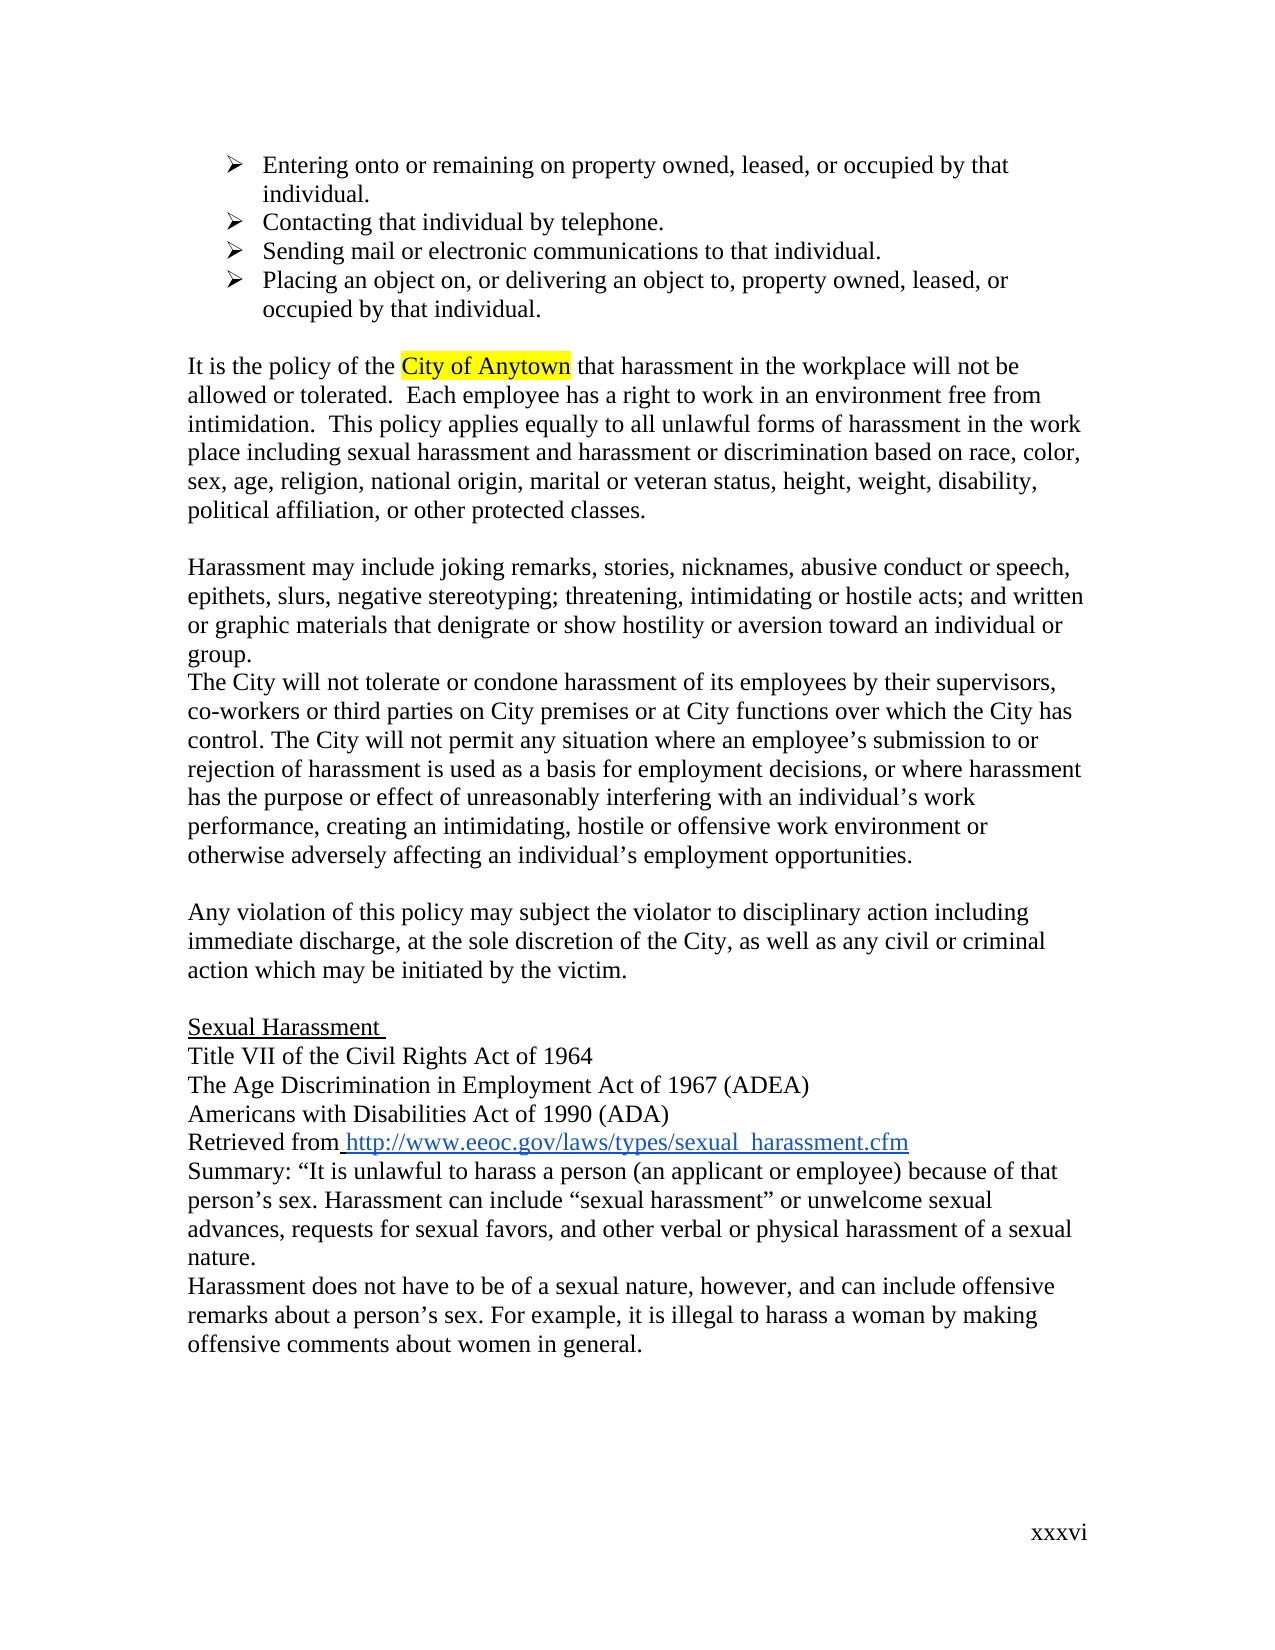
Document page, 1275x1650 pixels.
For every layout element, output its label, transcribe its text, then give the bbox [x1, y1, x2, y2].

text Americans with Disabilities Act of 1990 (ADA) [187, 1099, 1087, 1127]
text Any violation of this policy may subject the violator to disciplinary action including immediate discharge, at the sole discretion of the City, as well as any civil or criminal action which may be initiated by the victim. [187, 897, 1087, 984]
list Entering onto or remaining on property owned, leased, or occupied by that individual. [225, 150, 1087, 207]
list Placing an object on, or delivering an object to, property owned, leased, or occupied by that individual. [225, 265, 1087, 322]
list Sending mail or electronic communications to that individual. [225, 236, 1087, 265]
text Sexual Harassment [187, 1012, 1087, 1041]
text It is the policy of the City of Anytown that harassment in the workplace will not be allowed or tolerated. Each employee has a right to work in an environment free from intimidation. This policy applies equally to all unlawful forms of harassment in the work place including sexual harassment and harassment or discrimination based on race, color, sex, age, religion, national origin, marital or veteran status, height, weight, disability, political affiliation, or other protected classes. [187, 351, 1087, 524]
text The City will not tolerate or condone harassment of its employees by their supervisors, co-workers or third parties on City premises or at City functions over which the City has control. The City will not permit any situation where an employee’s submission to or rejection of harassment is used as a basis for employment decisions, or where harassment has the purpose or effect of unreasonably interfering with an individual’s work performance, creating an intimidating, hostile or offensive work environment or otherwise adversely affecting an individual’s employment opportunities. [187, 667, 1087, 869]
list Contacting that individual by telephone. [225, 207, 1087, 236]
text Summary: “It is unlawful to harass a person (an applicant or employee) because of that person’s sex. Harassment can include “sexual harassment” or unwelcome sexual advances, requests for sexual favors, and other verbal or physical harassment of a sexual nature. [187, 1156, 1087, 1271]
text Title VII of the Civil Rights Act of 1964 [187, 1041, 1087, 1070]
text Harassment may include joking remarks, stories, nicknames, abusive conduct or speech, epithets, slurs, negative stereotyping; threatening, intimidating or hostile acts; and written or graphic materials that denigrate or show hostility or aversion toward an individual or group. [187, 552, 1087, 667]
text Harassment does not have to be of a sexual nature, however, and can include offensive remarks about a person’s sex. For example, it is illegal to harass a woman by making offensive comments about women in general. [187, 1271, 1087, 1357]
text The Age Discrimination in Employment Act of 1967 (ADEA) [187, 1070, 1087, 1099]
text Retrieved from http://www.eeoc.gov/laws/types/sexual_harassment.cfm [187, 1127, 1087, 1156]
